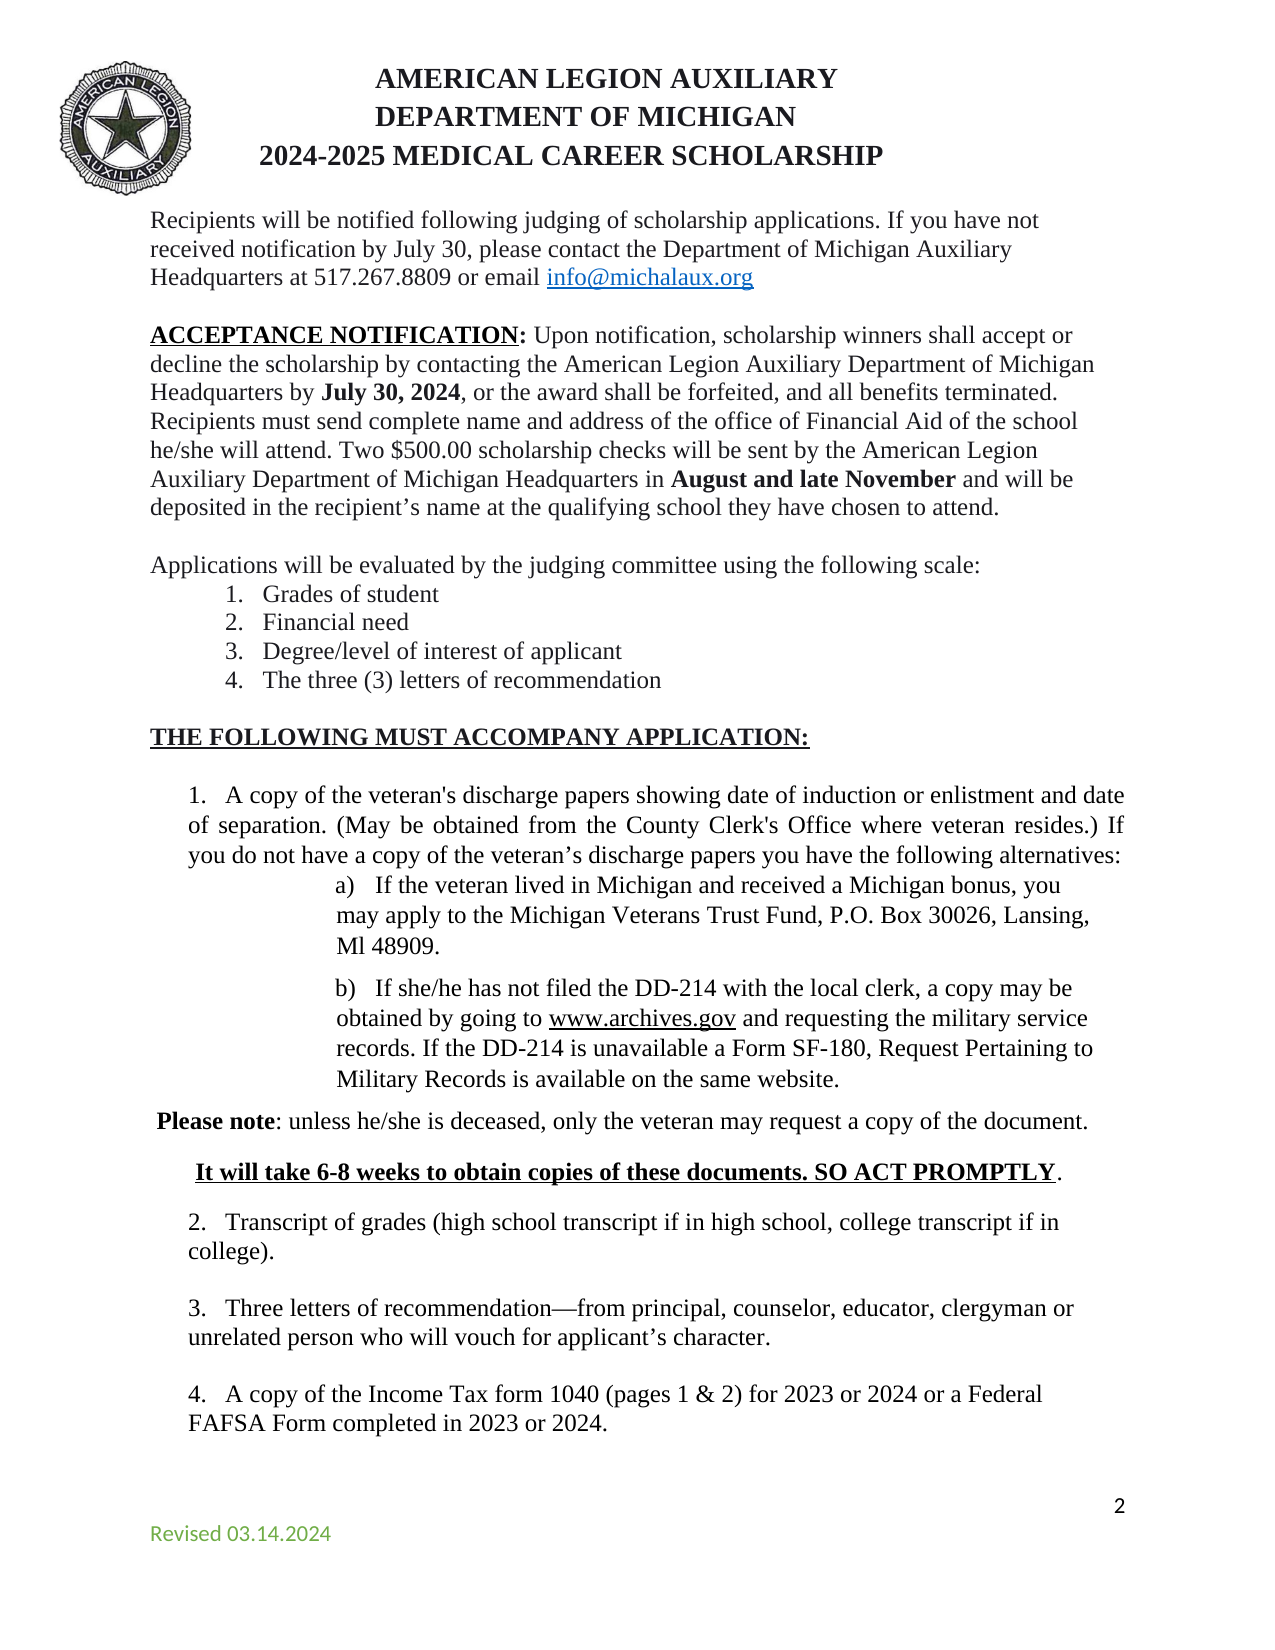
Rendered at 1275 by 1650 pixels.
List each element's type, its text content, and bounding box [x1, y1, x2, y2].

text It will take 6-8 weeks to obtain copies of these documents. SO ACT PROMPTLY. [150, 1157, 1095, 1185]
list Grades of student [225, 579, 1125, 607]
list Transcript of grades (high school transcript if in high school, college transcript if in college). [188, 1207, 1125, 1264]
list A copy of the veteran's discharge papers showing date of induction or enlistment and date of separation. (May be obtained from the County Clerk's Office where veteran resides.) If you do not have a copy of the veteran’s discharge papers you have the following alternatives: [188, 780, 1125, 869]
list If the veteran lived in Michigan and received a Michigan bonus, you may apply to the Michigan Veterans Trust Fund, P.O. Box 30026, Lansing, Ml 48909. [335, 871, 1094, 959]
list Financial need [225, 607, 1125, 636]
text Applications will be evaluated by the judging committee using the following scale: [150, 550, 1125, 579]
list If she/he has not filed the DD-214 with the local clerk, a copy may be obtained by going to www.archives.gov and requesting the military service records. If the DD-214 is unavailable a Form SF-180, Request Pertaining to Military Records is available on the same website. [335, 973, 1094, 1092]
picture [59, 61, 192, 196]
text Please note: unless he/she is deceased, only the veteran may request a copy of the document. [150, 1106, 1095, 1135]
list Three letters of recommendation—from principal, counselor, educator, clergyman or unrelated person who will vouch for applicant’s character. [188, 1293, 1125, 1351]
list The three (3) letters of recommendation [225, 665, 1125, 694]
list Degree/level of interest of applicant [225, 636, 1125, 665]
text Recipients will be notified following judging of scholarship applications. If you have not received notification by July 30, please contact the Department of Michigan Auxiliary Headquarters at 517.267.8809 or email info@michalaux.org [150, 205, 1125, 291]
list A copy of the Income Tax form 1040 (pages 1 & 2) for 2023 or 2024 or a Federal FAFSA Form completed in 2023 or 2024. [188, 1379, 1125, 1437]
text ACCEPTANCE NOTIFICATION: Upon notification, scholarship winners shall accept or decline the scholarship by contacting the American Legion Auxiliary Department of Michigan Headquarters by July 30, 2024, or the award shall be forfeited, and all benefits terminated. Recipients must send complete name and address of the office of Financial Aid of the school he/she will attend. Two $500.00 scholarship checks will be sent by the American Legion Auxiliary Department of Michigan Headquarters in August and late November and will be deposited in the recipient’s name at the qualifying school they have chosen to attend. [150, 320, 1125, 521]
text THE FOLLOWING MUST ACCOMPANY APPLICATION: [150, 722, 1125, 751]
